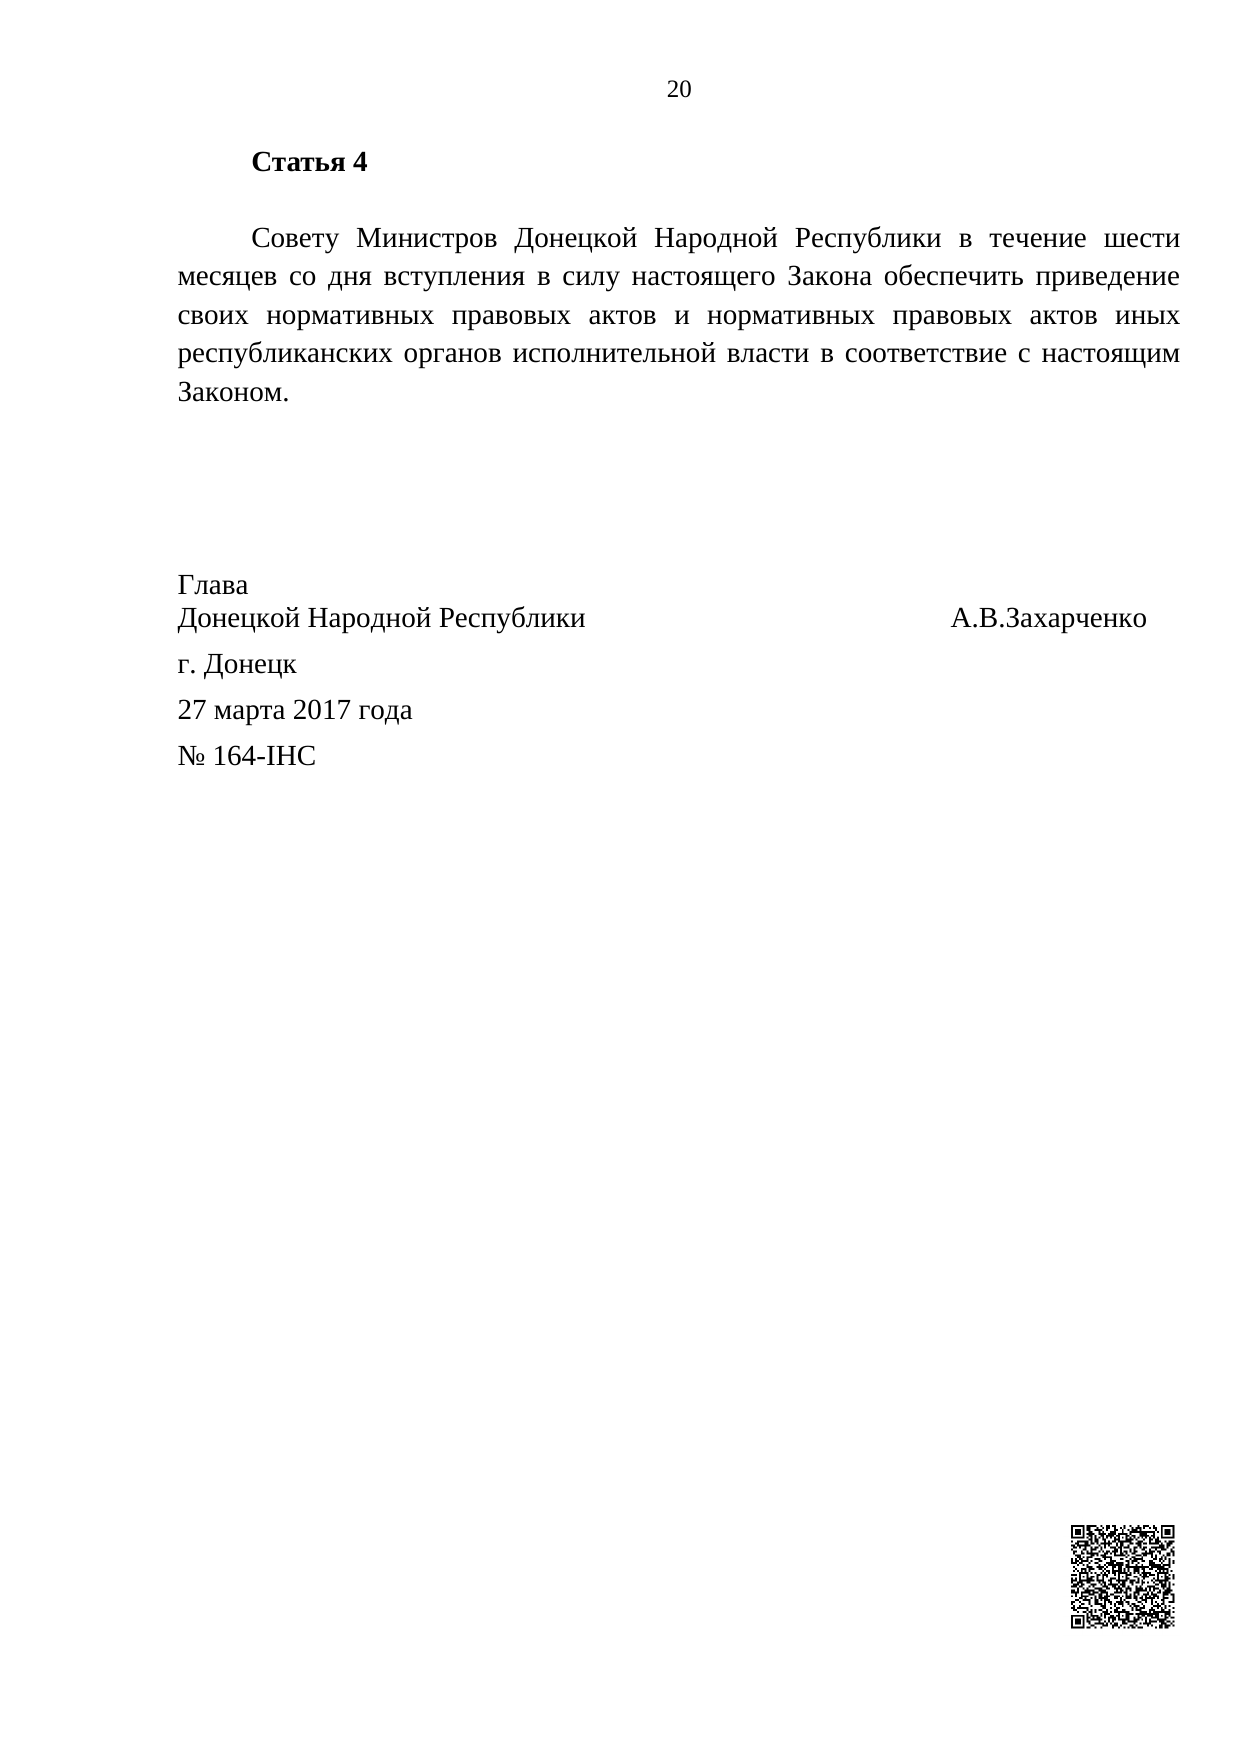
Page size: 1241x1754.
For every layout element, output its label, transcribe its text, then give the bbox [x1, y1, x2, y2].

picture [1063, 1517, 1182, 1636]
text Статья 4 [177, 144, 1181, 177]
text Глава [177, 567, 1211, 600]
text Донецкой Народной Республики А.В.Захарченко [177, 600, 1181, 634]
text г. Донецк [177, 646, 1211, 680]
text Совету Министров Донецкой Народной Республики в течение шести месяцев со дня вступления в силу настоящего Закона обеспечить приведение своих нормативных правовых актов и нормативных правовых актов иных республиканских органов исполнительной власти в соответствие с настоящим Законом. [177, 220, 1181, 408]
text № 164-IНС [177, 738, 1181, 772]
text 27 марта 2017 года [177, 692, 1181, 726]
